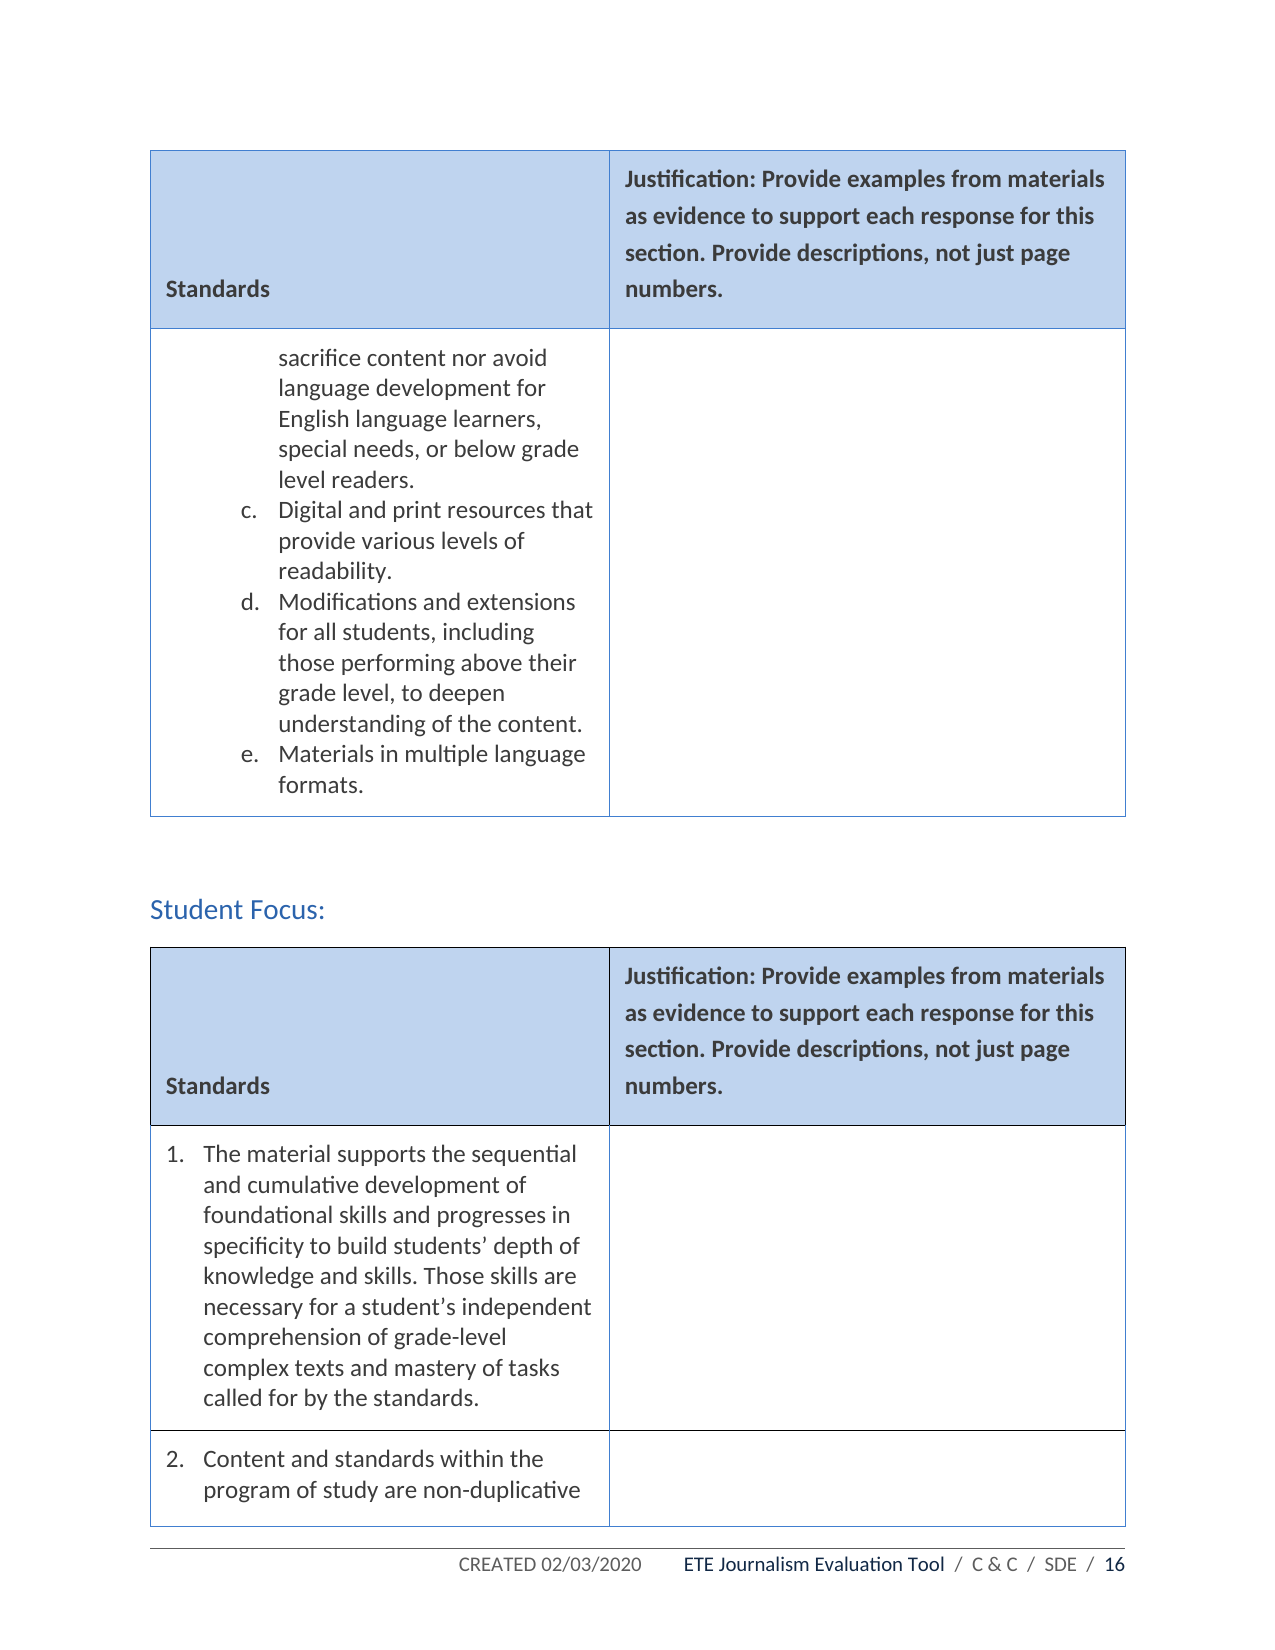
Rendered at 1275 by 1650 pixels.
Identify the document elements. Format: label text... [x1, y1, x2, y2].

table_header Justification: Provide examples from materials as evidence to support each response for this section. Provide descriptions, not just page numbers. [610, 948, 1125, 1125]
table_cell [610, 1126, 1125, 1430]
table_cell The material supports the sequential and cumulative development of foundational skills and progresses in specificity to build students’ depth of knowledge and skills. Those skills are necessary for a student’s independent comprehension of grade-level complex texts and mastery of tasks called for by the standards. [151, 1126, 609, 1430]
table_header Justification: Provide examples from materials as evidence to support each response for this section. Provide descriptions, not just page numbers. [610, 151, 1125, 328]
text Student Focus: [150, 891, 1125, 927]
table_header Standards [151, 948, 609, 1125]
table_cell [610, 1431, 1125, 1526]
table_cell [610, 329, 1125, 816]
table_header Standards [151, 151, 609, 328]
